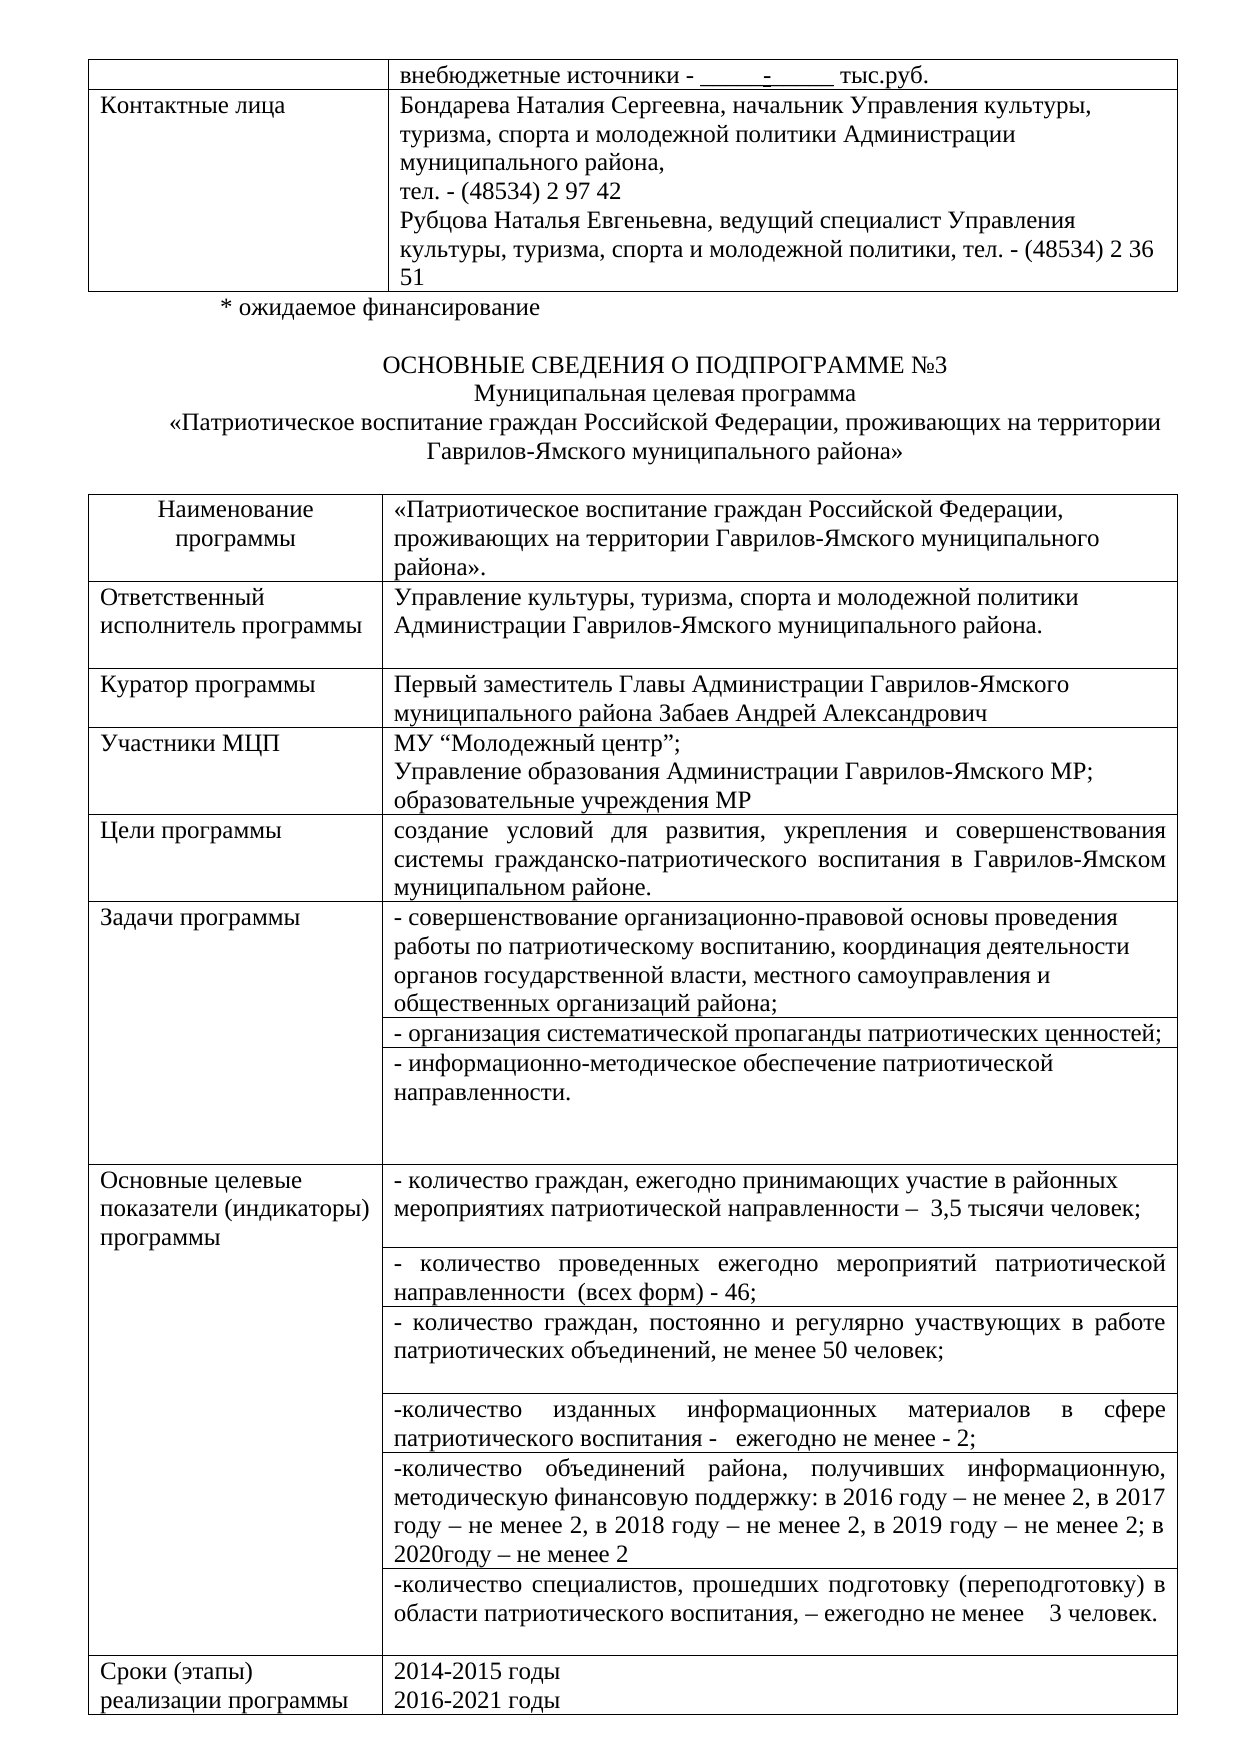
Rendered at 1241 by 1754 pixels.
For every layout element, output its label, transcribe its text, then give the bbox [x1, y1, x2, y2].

table_cell Управление культуры, туризма, спорта и молодежной политики Администрации Гаврилов-Ямского муниципального района. [383, 582, 1177, 668]
table_cell внебюджетные источники - _____-_____ тыс.руб. [389, 60, 1177, 89]
table_cell МУ “Молодежный центр”; Управление образования Администрации Гаврилов-Ямского МР; образовательные учреждения МР [383, 728, 1177, 814]
table_cell Ответственный исполнитель программы [89, 582, 382, 668]
table_cell Сроки (этапы) реализации программы [89, 1656, 382, 1714]
list «Патриотическое воспитание граждан Российской Федерации, проживающих на территории Гаврилов-Ямского муниципального района» [164, 407, 1166, 465]
table_cell -количество изданных информационных материалов в сфере патриотического воспитания - ежегодно не менее - 2; [383, 1394, 1177, 1452]
table_cell Участники МЦП [89, 728, 382, 814]
table_cell - совершенствование организационно-правовой основы проведения работы по патриотическому воспитанию, координация деятельности органов государственной власти, местного самоуправления и общественных организаций района; [383, 902, 1177, 1017]
table_cell - количество граждан, постоянно и регулярно участвующих в работе патриотических объединений, не менее 50 человек; [383, 1307, 1177, 1393]
table_cell - информационно-методическое обеспечение патриотической направленности. [383, 1048, 1177, 1164]
text * ожидаемое финансирование [164, 292, 1166, 321]
table_cell Цели программы [89, 815, 382, 901]
list Муниципальная целевая программа [164, 378, 1166, 407]
table_header «Патриотическое воспитание граждан Российской Федерации, проживающих на территории Гаврилов-Ямского муниципального района». [383, 495, 1177, 581]
table_cell - количество проведенных ежегодно мероприятий патриотической направленности (всех форм) - 46; [383, 1248, 1177, 1306]
table_cell Контактные лица [89, 90, 388, 291]
table_cell Первый заместитель Главы Администрации Гаврилов-Ямского муниципального района Забаев Андрей Александрович [383, 669, 1177, 727]
table_cell - организация систематической пропаганды патриотических ценностей; [383, 1018, 1177, 1047]
table_cell - количество граждан, ежегодно принимающих участие в районных мероприятиях патриотической направленности – 3,5 тысячи человек; [383, 1165, 1177, 1247]
list ОСНОВНЫЕ СВЕДЕНИЯ О ПОДПРОГРАММЕ №3 [164, 350, 1166, 378]
table_cell -количество объединений района, получивших информационную, методическую финансовую поддержку: в 2016 году – не менее 2, в 2017 году – не менее 2, в 2018 году – не менее 2, в 2019 году – не менее 2; в 2020году – не менее 2 [383, 1453, 1177, 1568]
table_cell Задачи программы [89, 902, 382, 1164]
table_cell 2014-2015 годы 2016-2021 годы [383, 1656, 1177, 1714]
table_cell Куратор программы [89, 669, 382, 727]
table_header Наименование программы [89, 495, 382, 581]
table_cell -количество специалистов, прошедших подготовку (переподготовку) в области патриотического воспитания, – ежегодно не менее 3 человек. [383, 1569, 1177, 1655]
table_cell Бондарева Наталия Сергеевна, начальник Управления культуры, туризма, спорта и молодежной политики Администрации муниципального района, тел. - (48534) 2 97 42 Рубцова Наталья Евгеньевна, ведущий специалист Управления культуры, туризма, спорта и молодежной политики, тел. - (48534) 2 36 51 [389, 90, 1177, 291]
table_cell создание условий для развития, укрепления и совершенствования системы гражданско-патриотического воспитания в Гаврилов-Ямском муниципальном районе. [383, 815, 1177, 901]
table_cell Основные целевые показатели (индикаторы) программы [89, 1165, 382, 1655]
